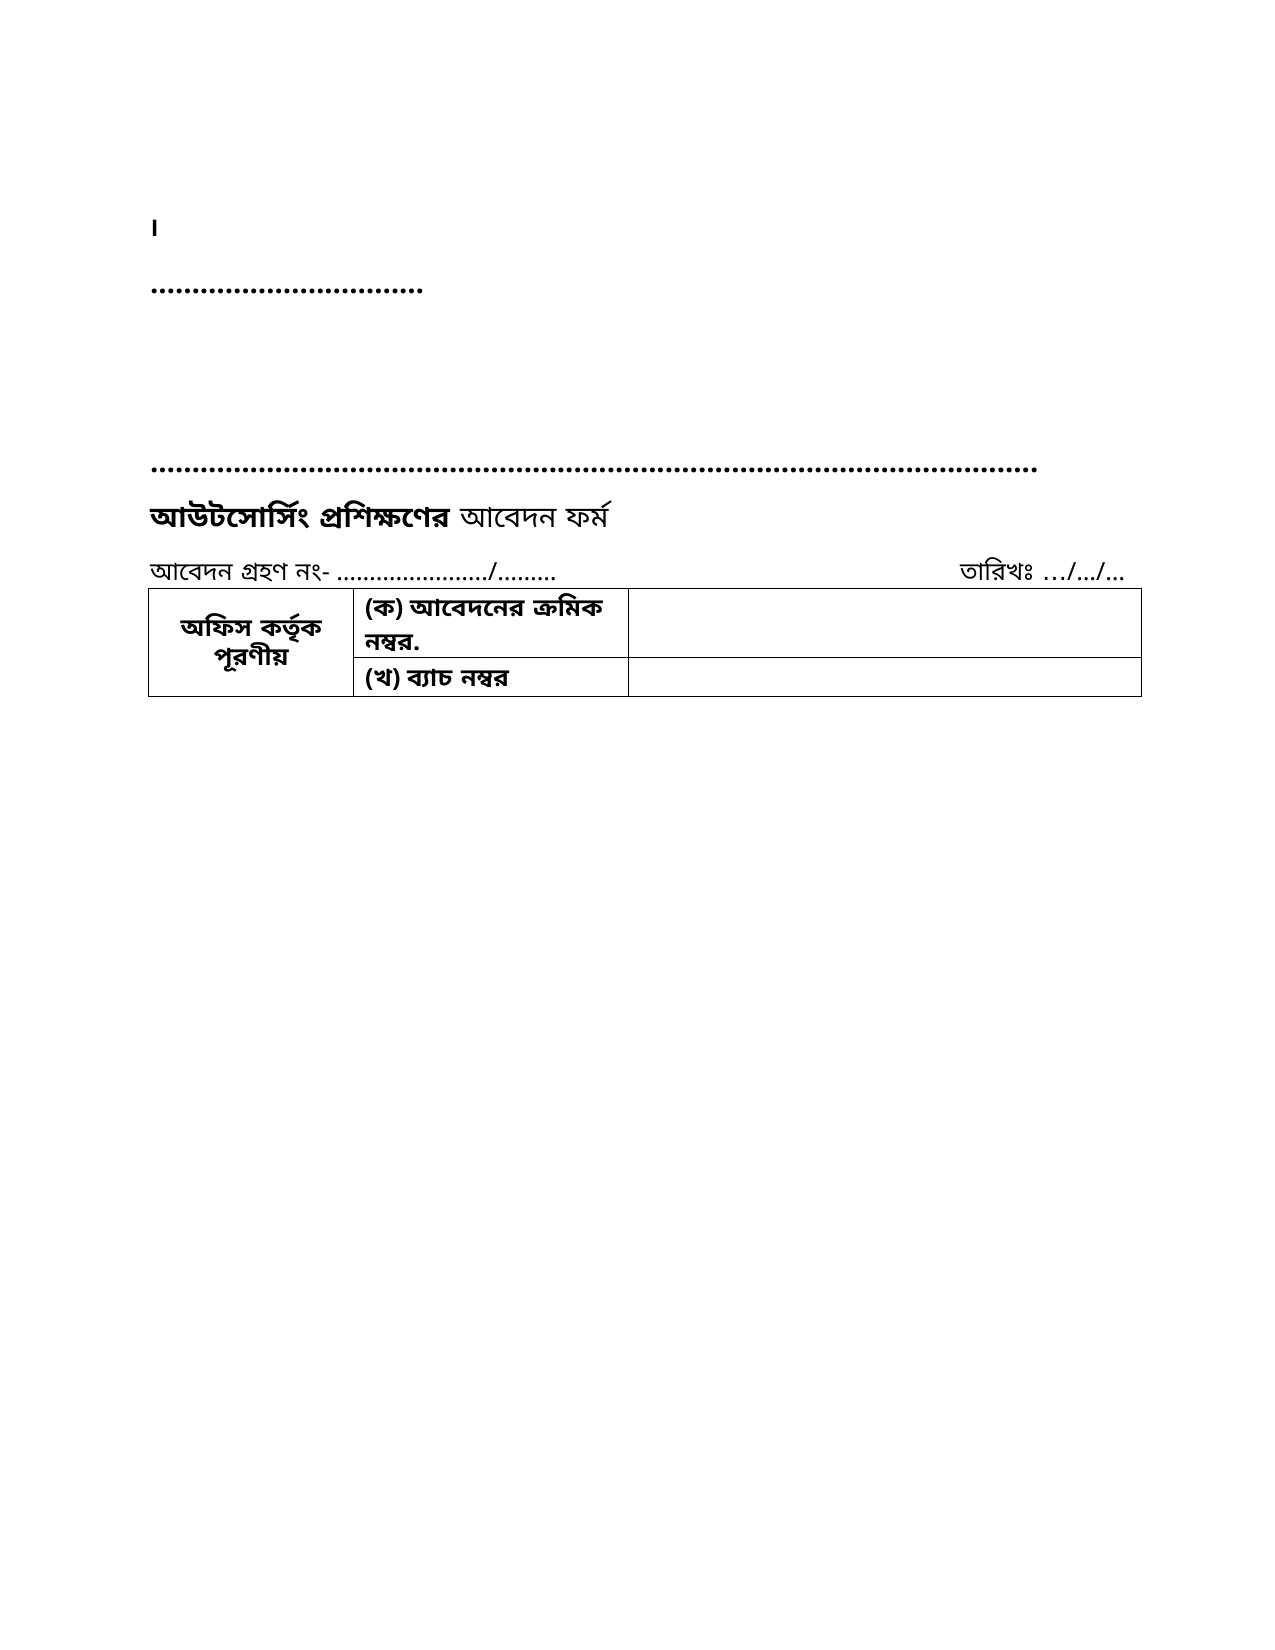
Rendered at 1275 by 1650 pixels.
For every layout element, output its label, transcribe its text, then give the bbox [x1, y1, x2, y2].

table_header (ক) আবেদনের ক্রমিক নম্বর. [354, 589, 628, 657]
text …………………………… [150, 263, 1125, 302]
text । [150, 209, 1125, 243]
table_cell (খ) ব্যাচ নম্বর [354, 658, 628, 696]
text আউটসোর্সিং প্রশিক্ষণের আবেদন ফর্ম [150, 501, 1125, 535]
text ……………………………………….............................................................. [150, 441, 1125, 481]
table_header অফিস কর্তৃক পূরণীয় [149, 589, 353, 696]
text আবেদন গ্রহণ নং- …………………../……… তারিখঃ …/…/… [150, 554, 1125, 588]
table_header [629, 589, 1141, 657]
table_cell [629, 658, 1141, 696]
